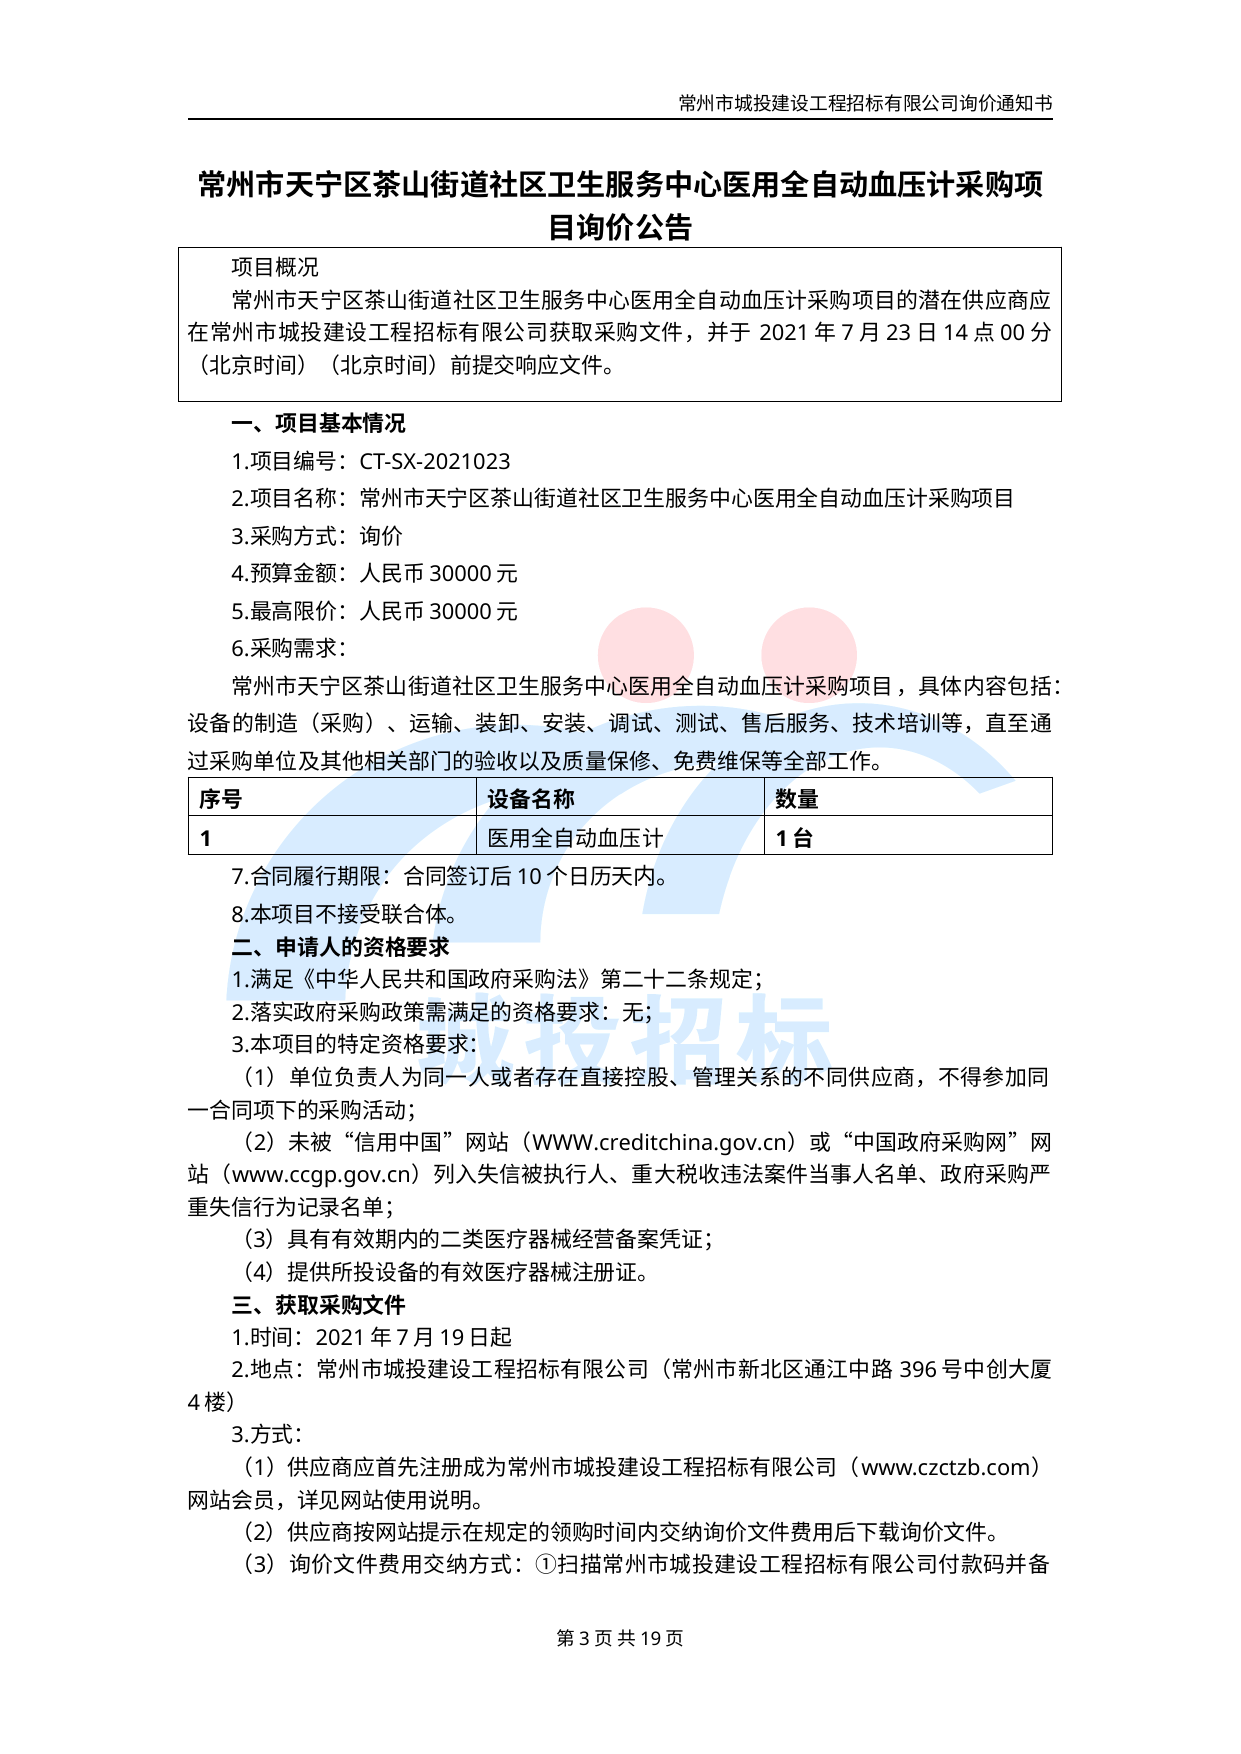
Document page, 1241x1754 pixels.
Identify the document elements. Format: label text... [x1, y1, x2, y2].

text （1）单位负责人为同一人或者存在直接控股、管理关系的不同供应商，不得参加同一合同项下的采购活动； [187, 1060, 1053, 1125]
text （3）具有有效期内的二类医疗器械经营备案凭证； [187, 1222, 1053, 1255]
table_cell 1 [189, 816, 476, 854]
text 2.项目名称：常州市天宁区茶山街道社区卫生服务中心医用全自动血压计采购项目 [187, 477, 1053, 514]
text 项目概况 [179, 248, 1061, 279]
text 3.采购方式：询价 [187, 514, 1053, 552]
table_header 数量 [765, 778, 1052, 815]
text （2）未被“信用中国”网站（WWW.creditchina.gov.cn）或“中国政府采购网”网站（www.ccgp.gov.cn）列入失信被执行人、重大税收违法案件当事人名单、政府采购严重失信行为记录名单； [187, 1125, 1053, 1222]
text 1.时间：2021年7月19日起 [187, 1320, 1053, 1352]
text 二、申请人的资格要求 [187, 930, 1053, 962]
text 3.方式： [187, 1417, 1053, 1450]
text 6.采购需求： [187, 627, 1053, 664]
text 8.本项目不接受联合体。 [187, 892, 1053, 930]
text 1.项目编号：CT-SX-2021023 [187, 439, 1053, 477]
text 3.本项目的特定资格要求： [187, 1027, 1053, 1060]
text 4.预算金额：人民币30000元 [187, 552, 1053, 589]
text （4）提供所投设备的有效医疗器械注册证。 [187, 1255, 1053, 1287]
table_header 序号 [189, 778, 476, 815]
text 1.满足《中华人民共和国政府采购法》第二十二条规定； [187, 962, 1053, 995]
text 7.合同履行期限：合同签订后10个日历天内。 [187, 855, 1053, 892]
text 常州市天宁区茶山街道社区卫生服务中心医用全自动血压计采购项目询价公告 [187, 162, 1053, 247]
text 三、获取采购文件 [187, 1287, 1053, 1320]
text 2.地点：常州市城投建设工程招标有限公司（常州市新北区通江中路396号中创大厦4楼） [187, 1352, 1053, 1417]
text 2.落实政府采购政策需满足的资格要求：无； [187, 995, 1053, 1027]
text 常州市天宁区茶山街道社区卫生服务中心医用全自动血压计采购项目的潜在供应商应在常州市城投建设工程招标有限公司获取采购文件，并于2021年7月23日14点00分（北京时间）（北京时间）前提交响应文件。 [179, 279, 1061, 401]
text 一、项目基本情况 [187, 402, 1053, 439]
table_cell 1台 [765, 816, 1052, 854]
table_header 设备名称 [477, 778, 764, 815]
text （2）供应商按网站提示在规定的领购时间内交纳询价文件费用后下载询价文件。 [187, 1515, 1053, 1547]
text （1）供应商应首先注册成为常州市城投建设工程招标有限公司（www.czctzb.com）网站会员，详见网站使用说明。 [187, 1450, 1053, 1515]
text 常州市天宁区茶山街道社区卫生服务中心医用全自动血压计采购项目，具体内容包括：设备的制造（采购）、运输、装卸、安装、调试、测试、售后服务、技术培训等，直至通过采购单位及其他相关部门的验收以及质量保修、免费维保等全部工作。 [187, 664, 1053, 777]
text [187, 1547, 1053, 1580]
table_cell 医用全自动血压计 [477, 816, 764, 854]
text 5.最高限价：人民币30000元 [187, 589, 1053, 627]
